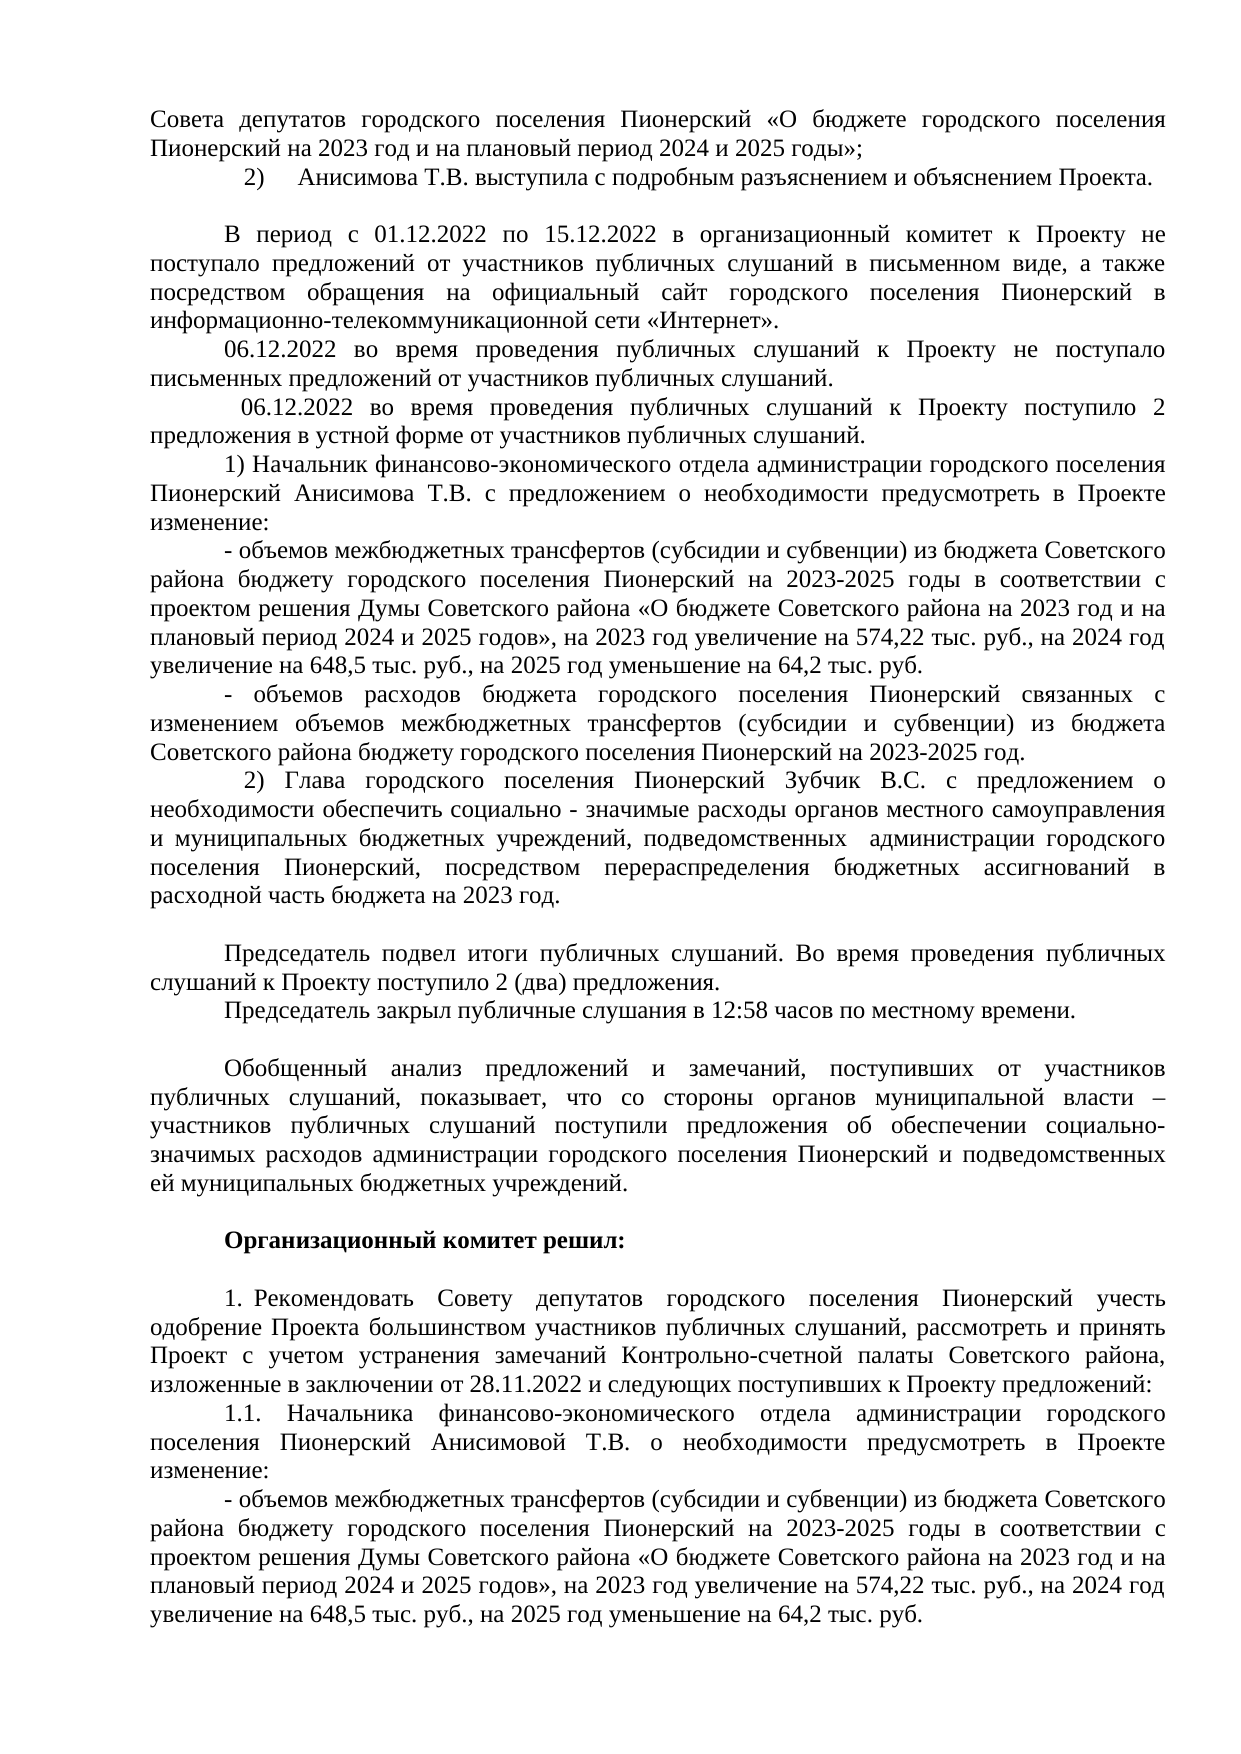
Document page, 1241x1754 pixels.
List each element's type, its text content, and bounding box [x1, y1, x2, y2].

list Рекомендовать Совету депутатов городского поселения Пионерский учесть одобрение Проекта большинством участников публичных слушаний, рассмотреть и принять Проект с учетом устранения замечаний Контрольно-счетной палаты Советского района, изложенные в заключении от 28.11.2022 и следующих поступивших к Проекту предложений: [150, 1283, 1167, 1398]
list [150, 104, 1167, 162]
text - объемов межбюджетных трансфертов (субсидии и субвенции) из бюджета Советского района бюджету городского поселения Пионерский на 2023-2025 годы в соответствии с проектом решения Думы Советского района «О бюджете Советского района на 2023 год и на плановый период 2024 и 2025 годов», на 2023 год увеличение на 574,22 тыс. руб., на 2024 год увеличение на 648,5 тыс. руб., на 2025 год уменьшение на 64,2 тыс. руб. [150, 536, 1167, 679]
text 1) Начальник финансово-экономического отдела администрации городского поселения Пионерский Анисимова Т.В. с предложением о необходимости предусмотреть в Проекте изменение: [150, 449, 1167, 536]
text Организационный комитет решил: [150, 1226, 1167, 1254]
text В период с 01.12.2022 по 15.12.2022 в организационный комитет к Проекту не поступало предложений от участников публичных слушаний в письменном виде, а также посредством обращения на официальный сайт городского поселения Пионерский в информационно-телекоммуникационной сети «Интернет». [150, 219, 1167, 334]
text - объемов межбюджетных трансфертов (субсидии и субвенции) из бюджета Советского района бюджету городского поселения Пионерский на 2023-2025 годы в соответствии с проектом решения Думы Советского района «О бюджете Советского района на 2023 год и на плановый период 2024 и 2025 годов», на 2023 год увеличение на 574,22 тыс. руб., на 2024 год увеличение на 648,5 тыс. руб., на 2025 год уменьшение на 64,2 тыс. руб. [150, 1484, 1167, 1628]
text Председатель закрыл публичные слушания в 12:58 часов по местному времени. [150, 996, 1167, 1024]
text Председатель подвел итоги публичных слушаний. Во время проведения публичных слушаний к Проекту поступило 2 (два) предложения. [150, 938, 1167, 996]
text - объемов расходов бюджета городского поселения Пионерский связанных с изменением объемов межбюджетных трансфертов (субсидии и субвенции) из бюджета Советского района бюджету городского поселения Пионерский на 2023-2025 год. [150, 679, 1167, 766]
text 2) Глава городского поселения Пионерский Зубчик В.С. с предложением о необходимости обеспечить социально - значимые расходы органов местного самоуправления и муниципальных бюджетных учреждений, подведомственных администрации городского поселения Пионерский, посредством перераспределения бюджетных ассигнований в расходной часть бюджета на 2023 год. [150, 766, 1167, 909]
text Обобщенный анализ предложений и замечаний, поступивших от участников публичных слушаний, показывает, что со стороны органов муниципальной власти – участников публичных слушаний поступили предложения об обеспечении социально-значимых расходов администрации городского поселения Пионерский и подведомственных ей муниципальных бюджетных учреждений. [150, 1053, 1167, 1197]
text 06.12.2022 во время проведения публичных слушаний к Проекту поступило 2 предложения в устной форме от участников публичных слушаний. [150, 392, 1167, 449]
text 06.12.2022 во время проведения публичных слушаний к Проекту не поступало письменных предложений от участников публичных слушаний. [150, 334, 1167, 392]
text 1.1. Начальника финансово-экономического отдела администрации городского поселения Пионерский Анисимовой Т.В. о необходимости предусмотреть в Проекте изменение: [150, 1398, 1167, 1484]
list Анисимова Т.В. выступила с подробным разъяснением и объяснением Проекта. [150, 162, 1167, 191]
